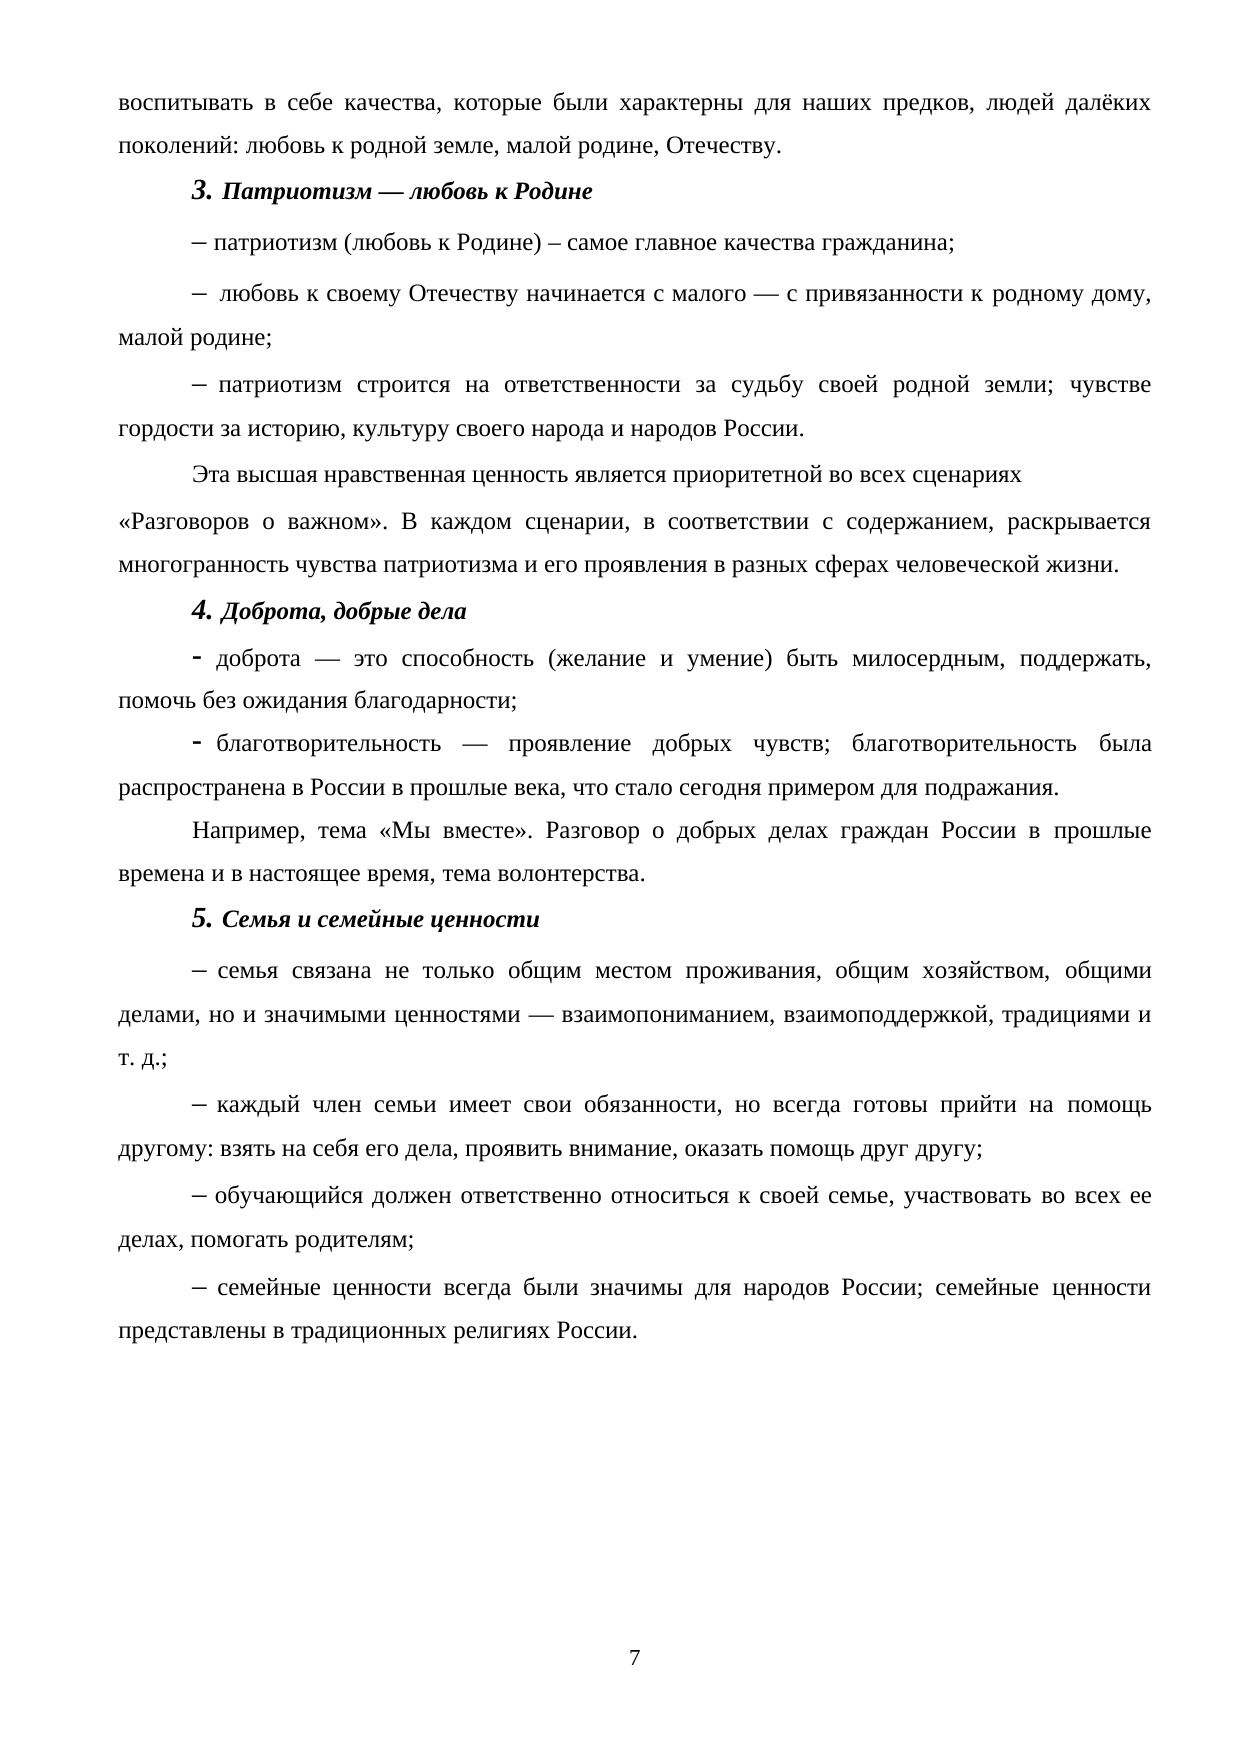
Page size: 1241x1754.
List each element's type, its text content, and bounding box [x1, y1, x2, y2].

list любовь к своему Отечеству начинается с малого — с привязанности к родному дому, малой родине; [118, 274, 1151, 350]
list семья связана не только общим местом проживания, общим хозяйством, общими делами, но и значимыми ценностями — взаимопониманием, взаимоподдержкой, традициями и т. д.; [118, 951, 1152, 1071]
list обучающийся должен ответственно относиться к своей семье, участвовать во всех ее делах, помогать родителям; [118, 1177, 1152, 1253]
list семейные ценности всегда были значимы для народов России; семейные ценности представлены в традиционных религиях России. [118, 1268, 1151, 1344]
subtitle Патриотизм — любовь к Родине [192, 173, 1165, 206]
list каждый член семьи имеет свои обязанности, но всегда готовы прийти на помощь другому: взять на себя его дела, проявить внимание, оказать помощь друг другу; [118, 1086, 1152, 1162]
text «Разговоров о важном». В каждом сценарии, в соответствии с содержанием, раскрывается многогранность чувства патриотизма и его проявления в разных сферах человеческой жизни. [118, 506, 1151, 578]
list доброта — это способность (желание и умение) быть милосердным, поддержать, помочь без ожидания благодарности; [118, 643, 1152, 714]
text Например, тема «Мы вместе». Разговор о добрых делах граждан России в прошлые времена и в настоящее время, тема волонтерства. [118, 815, 1151, 887]
text Эта высшая нравственная ценность является приоритетной во всех сценариях [192, 456, 1165, 489]
list патриотизм строится на ответственности за судьбу своей родной земли; чувстве гордости за историю, культуру своего народа и народов России. [118, 365, 1151, 441]
subtitle Доброта, добрые дела [192, 592, 1165, 626]
subtitle Семья и семейные ценности [192, 901, 1165, 934]
text воспитывать в себе качества, которые были характерны для наших предков, людей далёких поколений: любовь к родной земле, малой родине, Отечеству. [118, 87, 1151, 159]
list благотворительность — проявление добрых чувств; благотворительность была распространена в России в прошлые века, что стало сегодня примером для подражания. [118, 728, 1152, 800]
list патриотизм (любовь к Родине) – самое главное качества гражданина; [192, 223, 1165, 257]
